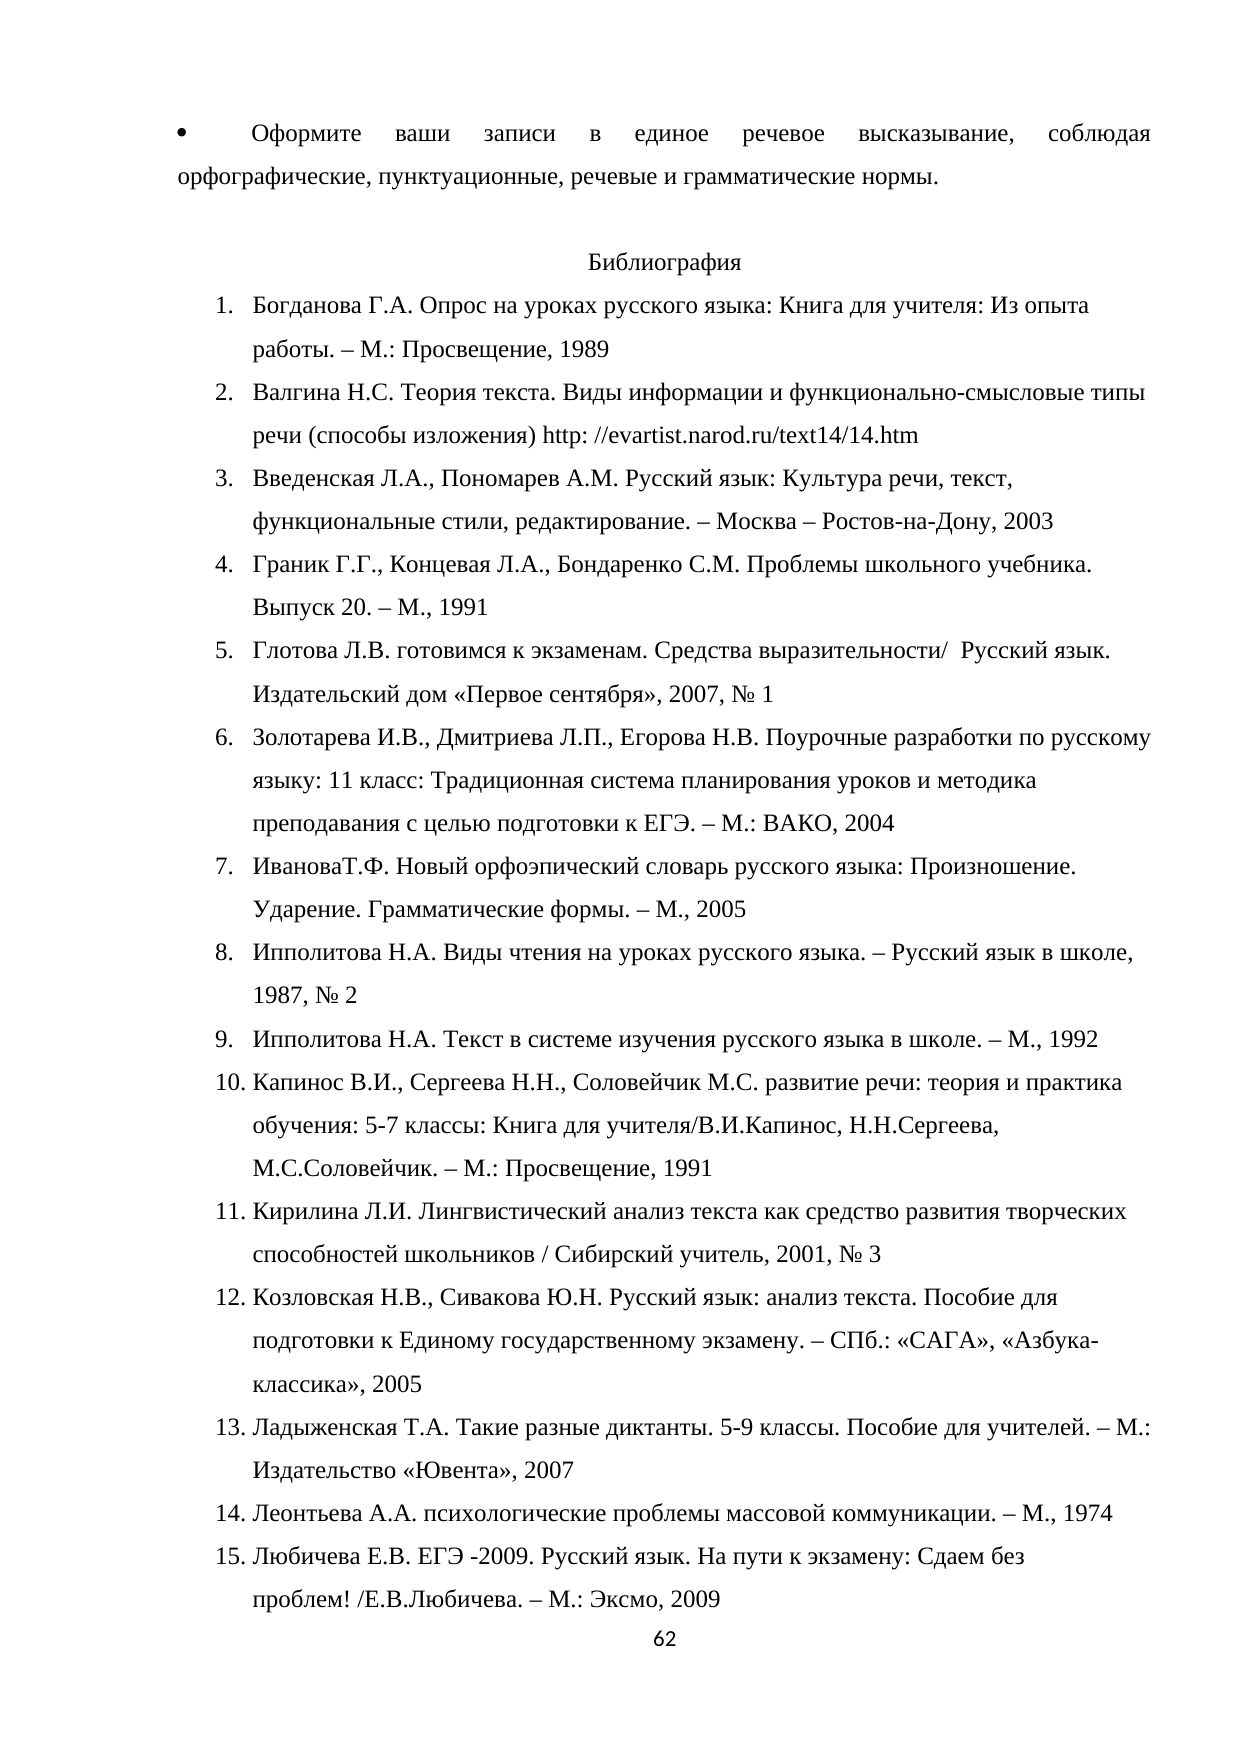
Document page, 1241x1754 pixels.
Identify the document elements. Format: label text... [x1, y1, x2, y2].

list Любичева Е.В. ЕГЭ -2009. Русский язык. На пути к экзамену: Сдаем без проблем! /Е.В.Любичева. – М.: Эксмо, 2009 [215, 1541, 1152, 1613]
list Капинос В.И., Сергеева Н.Н., Соловейчик М.С. развитие речи: теория и практика обучения: 5-7 классы: Книга для учителя/В.И.Капинос, Н.Н.Сергеева, М.С.Соловейчик. – М.: Просвещение, 1991 [215, 1067, 1152, 1182]
list Кирилина Л.И. Лингвистический анализ текста как средство развития творческих способностей школьников / Сибирский учитель, 2001, № 3 [215, 1196, 1152, 1268]
list Золотарева И.В., Дмитриева Л.П., Егорова Н.В. Поурочные разработки по русскому языку: 11 класс: Традиционная система планирования уроков и методика преподавания с целью подготовки к ЕГЭ. – М.: ВАКО, 2004 [215, 722, 1152, 837]
list Богданова Г.А. Опрос на уроках русского языка: Книга для учителя: Из опыта работы. – М.: Просвещение, 1989 [215, 291, 1152, 362]
list Граник Г.Г., Концевая Л.А., Бондаренко С.М. Проблемы школьного учебника. Выпуск 20. – М., 1991 [215, 549, 1152, 621]
list Введенская Л.А., Пономарев А.М. Русский язык: Культура речи, текст, функциональные стили, редактирование. – Москва – Ростов-на-Дону, 2003 [215, 463, 1152, 535]
text Библиография [177, 247, 1152, 276]
list Ипполитова Н.А. Текст в системе изучения русского языка в школе. – М., 1992 [215, 1024, 1152, 1052]
list Леонтьева А.А. психологические проблемы массовой коммуникации. – М., 1974 [215, 1498, 1152, 1527]
list Ладыженская Т.А. Такие разные диктанты. 5-9 классы. Пособие для учителей. – М.: Издательство «Ювента», 2007 [215, 1412, 1152, 1484]
list Глотова Л.В. готовимся к экзаменам. Средства выразительности/ Русский язык. Издательский дом «Первое сентября», 2007, № 1 [215, 636, 1152, 707]
list Козловская Н.В., Сивакова Ю.Н. Русский язык: анализ текста. Пособие для подготовки к Единому государственному экзамену. – СПб.: «САГА», «Азбука-классика», 2005 [215, 1282, 1152, 1397]
list Оформите ваши записи в единое речевое высказывание, соблюдая орфографические, пунктуационные, речевые и грамматические нормы. [177, 118, 1152, 190]
list Валгина Н.С. Теория текста. Виды информации и функционально-смысловые типы речи (способы изложения) http: //evartist.narod.ru/text14/14.htm [215, 377, 1152, 449]
list ИвановаТ.Ф. Новый орфоэпический словарь русского языка: Произношение. Ударение. Грамматические формы. – М., 2005 [215, 851, 1152, 923]
list Ипполитова Н.А. Виды чтения на уроках русского языка. – Русский язык в школе, 1987, № 2 [215, 937, 1152, 1009]
